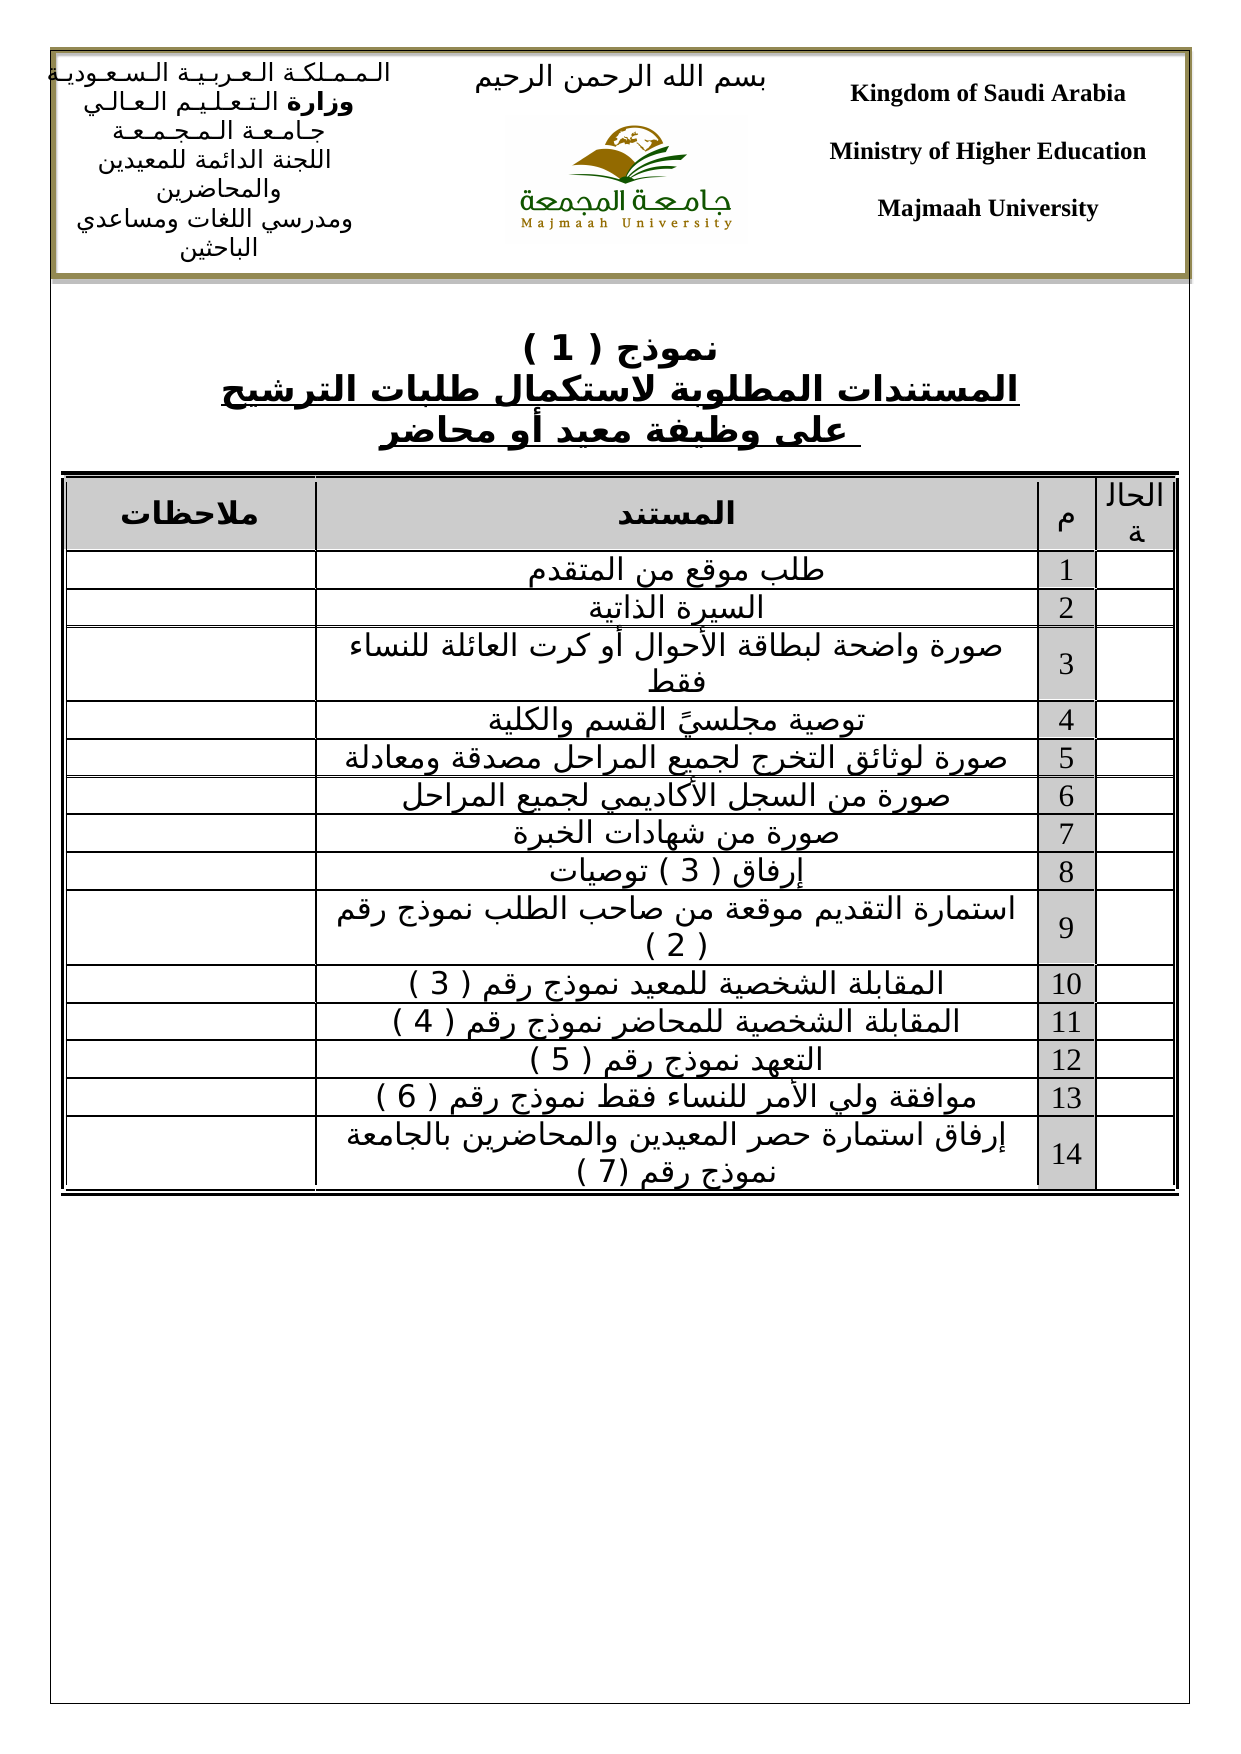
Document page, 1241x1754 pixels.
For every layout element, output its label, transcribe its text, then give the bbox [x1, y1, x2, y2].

table_cell [67, 740, 315, 775]
table_header المستند [315, 477, 1038, 549]
table_cell [67, 702, 315, 737]
table_cell [67, 853, 315, 889]
table_cell [1097, 778, 1173, 813]
table_cell [67, 815, 315, 851]
table_cell [1097, 628, 1173, 699]
table_cell [1097, 552, 1173, 587]
table_cell [67, 1041, 315, 1077]
table_cell [1097, 966, 1173, 1001]
table_cell 7 [1039, 813, 1095, 851]
table_cell صورة واضحة لبطاقة الأحوال أو كرت العائلة للنساء فقط [317, 628, 1037, 699]
table_cell [1097, 590, 1173, 625]
table_cell [1097, 815, 1173, 851]
table_cell [67, 1079, 315, 1115]
table_cell [1097, 702, 1173, 737]
table_cell إرفاق استمارة حصر المعيدين والمحاضرين بالجامعة نموذج رقم (7 ) [315, 1117, 1038, 1189]
table_cell 10 [1039, 964, 1095, 1001]
table_cell السيرة الذاتية [317, 590, 1037, 625]
table_cell صورة لوثائق التخرج لجميع المراحل مصدقة ومعادلة [317, 740, 1037, 775]
table_cell 8 [1039, 851, 1095, 889]
table_cell موافقة ولي الأمر للنساء فقط نموذج رقم ( 6 ) [317, 1079, 1037, 1115]
table_cell [67, 552, 315, 587]
table_header م [1038, 478, 1095, 549]
text المستندات المطلوبة لاستكمال طلبات الترشيح [89, 368, 1152, 410]
table_cell 5 [1039, 738, 1095, 775]
table_cell [67, 966, 315, 1001]
table_cell 3 [1039, 625, 1095, 699]
table_cell 11 [1039, 1001, 1095, 1039]
table_cell التعهد نموذج رقم ( 5 ) [317, 1041, 1037, 1077]
table_cell المقابلة الشخصية للمعيد نموذج رقم ( 3 ) [317, 966, 1037, 1001]
table_cell 13 [1039, 1077, 1095, 1115]
table_cell 6 [1039, 775, 1095, 813]
table_cell 12 [1039, 1039, 1095, 1077]
table_cell [1097, 1041, 1173, 1077]
table_cell 1 [1039, 550, 1095, 587]
table_cell [67, 778, 315, 813]
table_cell 4 [1039, 700, 1095, 737]
table_header ملاحظات [64, 475, 315, 549]
table_cell [1097, 853, 1173, 889]
text على وظيفة معيد أو محاضر [89, 410, 1152, 451]
table_cell [1097, 1004, 1173, 1039]
table_cell [67, 628, 315, 699]
table_cell 9 [1039, 889, 1095, 963]
text نموذج ( 1 ) [89, 327, 1152, 368]
table_cell صورة من شهادات الخبرة [317, 815, 1037, 851]
table_cell توصية مجلسيً القسم والكلية [317, 702, 1037, 737]
table_cell صورة من السجل الأكاديمي لجميع المراحل [317, 778, 1037, 813]
table_cell [1097, 891, 1173, 963]
table_cell [64, 1115, 315, 1189]
table_cell طلب موقع من المتقدم [317, 552, 1037, 587]
table_header الحالة [1095, 475, 1176, 549]
table_cell 14 [1038, 1115, 1095, 1189]
table_cell [1097, 740, 1173, 775]
table_cell المقابلة الشخصية للمحاضر نموذج رقم ( 4 ) [317, 1004, 1037, 1039]
table_cell [1097, 1115, 1176, 1189]
table_cell استمارة التقديم موقعة من صاحب الطلب نموذج رقم ( 2 ) [317, 891, 1037, 963]
table_cell 2 [1039, 588, 1095, 625]
table_cell [67, 1004, 315, 1039]
table_cell [67, 891, 315, 963]
table_cell [67, 590, 315, 625]
table_cell إرفاق ( 3 ) توصيات [317, 853, 1037, 889]
picture [505, 115, 749, 244]
table_cell [1097, 1079, 1173, 1115]
